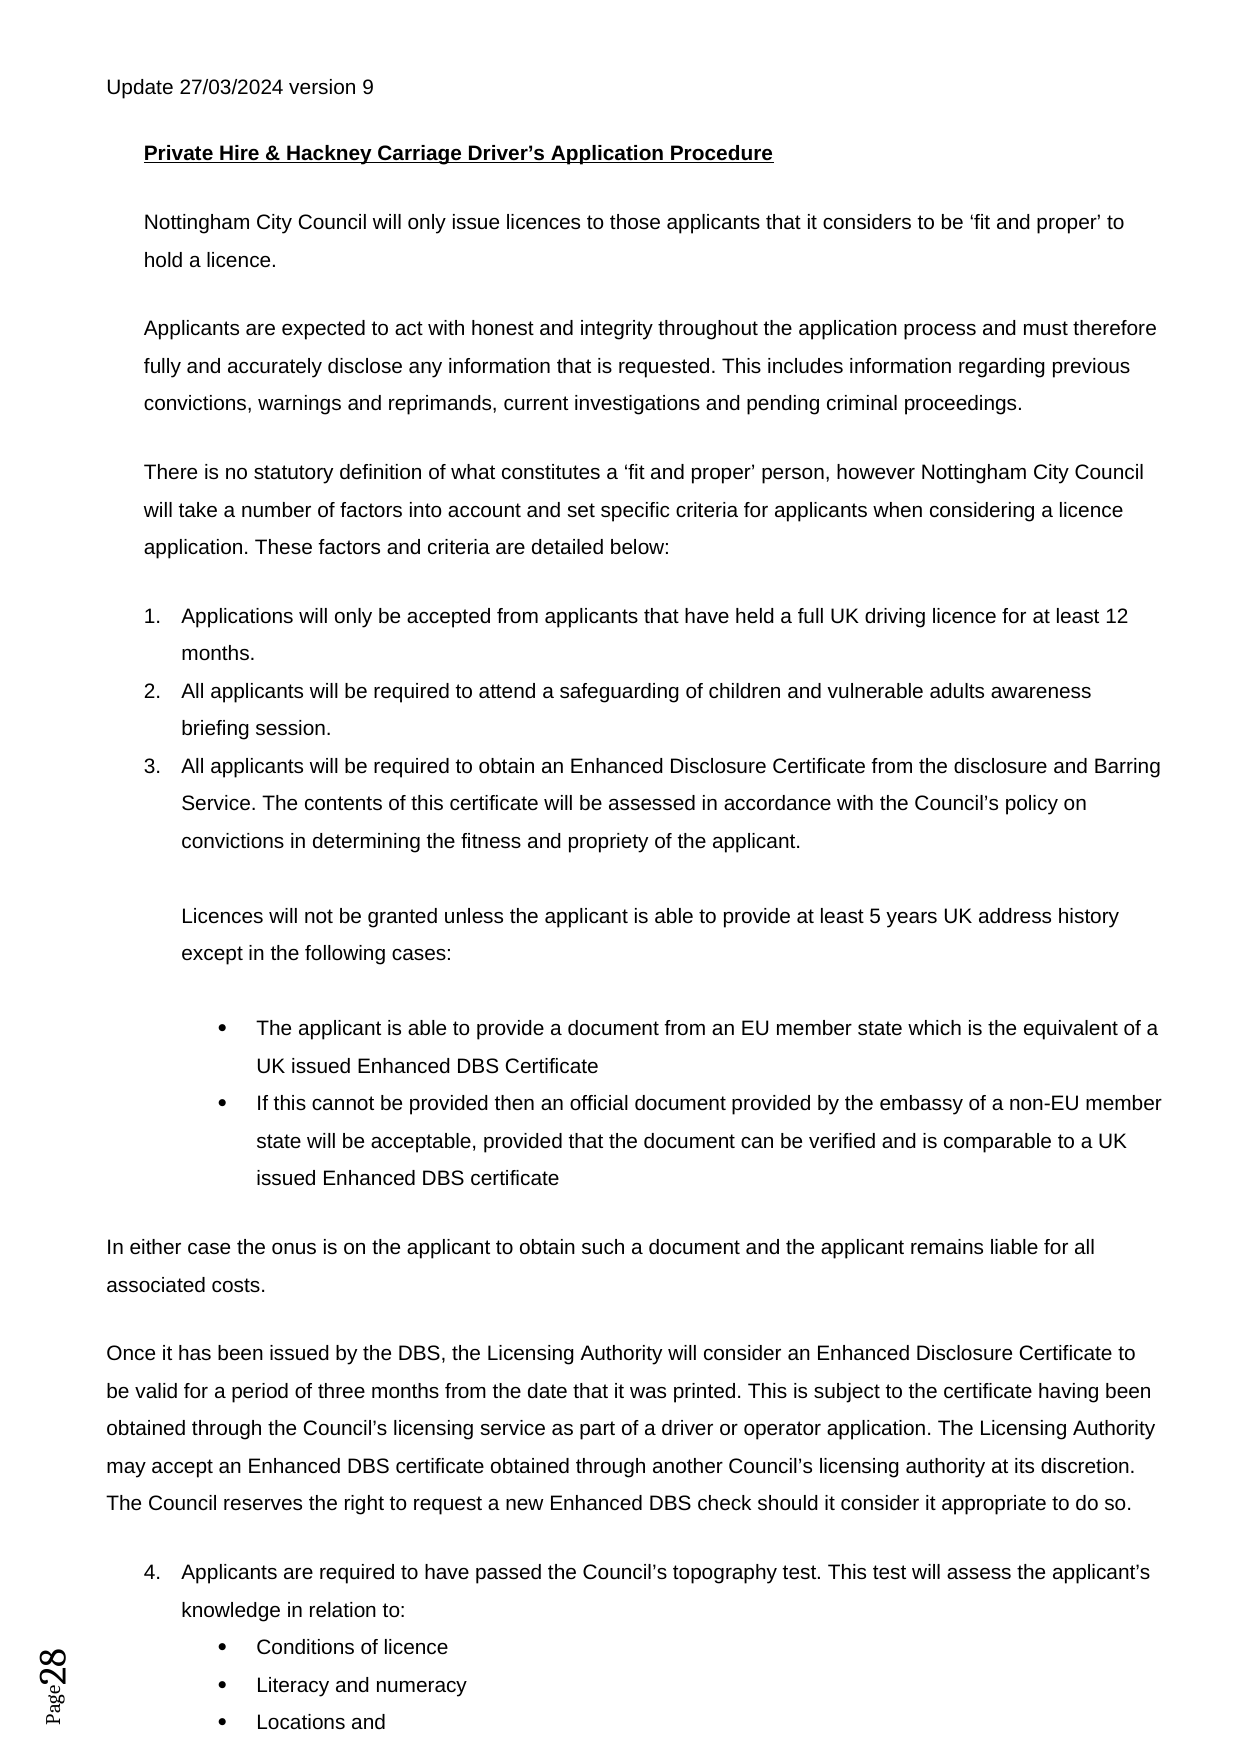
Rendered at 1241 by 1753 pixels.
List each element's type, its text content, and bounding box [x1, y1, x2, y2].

list Locations and [219, 1696, 1163, 1734]
text Once it has been issued by the DBS, the Licensing Authority will consider an Enhanced Disclosure Certificate to be valid for a period of three months from the date that it was printed. This is subject to the certificate having been obtained through the Council’s licensing service as part of a driver or operator application. The Licensing Authority may accept an Enhanced DBS certificate obtained through another Council’s licensing authority at its discretion. The Council reserves the right to request a new Enhanced DBS check should it consider it appropriate to do so. [106, 1328, 1163, 1515]
list Applications will only be accepted from applicants that have held a full UK driving licence for at least 12 months. [144, 590, 1163, 665]
text In either case the onus is on the applicant to obtain such a document and the applicant remains liable for all associated costs. [106, 1221, 1163, 1296]
text Private Hire & Hackney Carriage Driver’s Application Procedure [144, 128, 1163, 165]
list Literacy and numeracy [219, 1659, 1163, 1696]
text Nottingham City Council will only issue licences to those applicants that it considers to be ‘fit and proper’ to hold a licence. [144, 196, 1163, 271]
list Applicants are required to have passed the Council’s topography test. This test will assess the applicant’s knowledge in relation to: [144, 1546, 1163, 1621]
list Conditions of licence [219, 1621, 1163, 1659]
list If this cannot be provided then an official document provided by the embassy of a non-EU member state will be acceptable, provided that the document can be verified and is comparable to a UK issued Enhanced DBS certificate [219, 1078, 1163, 1190]
list The applicant is able to provide a document from an EU member state which is the equivalent of a UK issued Enhanced DBS Certificate [219, 1003, 1163, 1078]
list All applicants will be required to obtain an Enhanced Disclosure Certificate from the disclosure and Barring Service. The contents of this certificate will be assessed in accordance with the Council’s policy on convictions in determining the fitness and propriety of the applicant. [144, 740, 1163, 853]
text Applicants are expected to act with honest and integrity throughout the application process and must therefore fully and accurately disclose any information that is requested. This includes information regarding previous convictions, warnings and reprimands, current investigations and pending criminal proceedings. [144, 303, 1163, 415]
text There is no statutory definition of what constitutes a ‘fit and proper’ person, however Nottingham City Council will take a number of factors into account and set specific criteria for applicants when considering a licence application. These factors and criteria are detailed below: [144, 446, 1163, 559]
list Licences will not be granted unless the applicant is able to provide at least 5 years UK address history except in the following cases: [181, 890, 1163, 965]
list All applicants will be required to attend a safeguarding of children and vulnerable adults awareness briefing session. [144, 665, 1163, 740]
